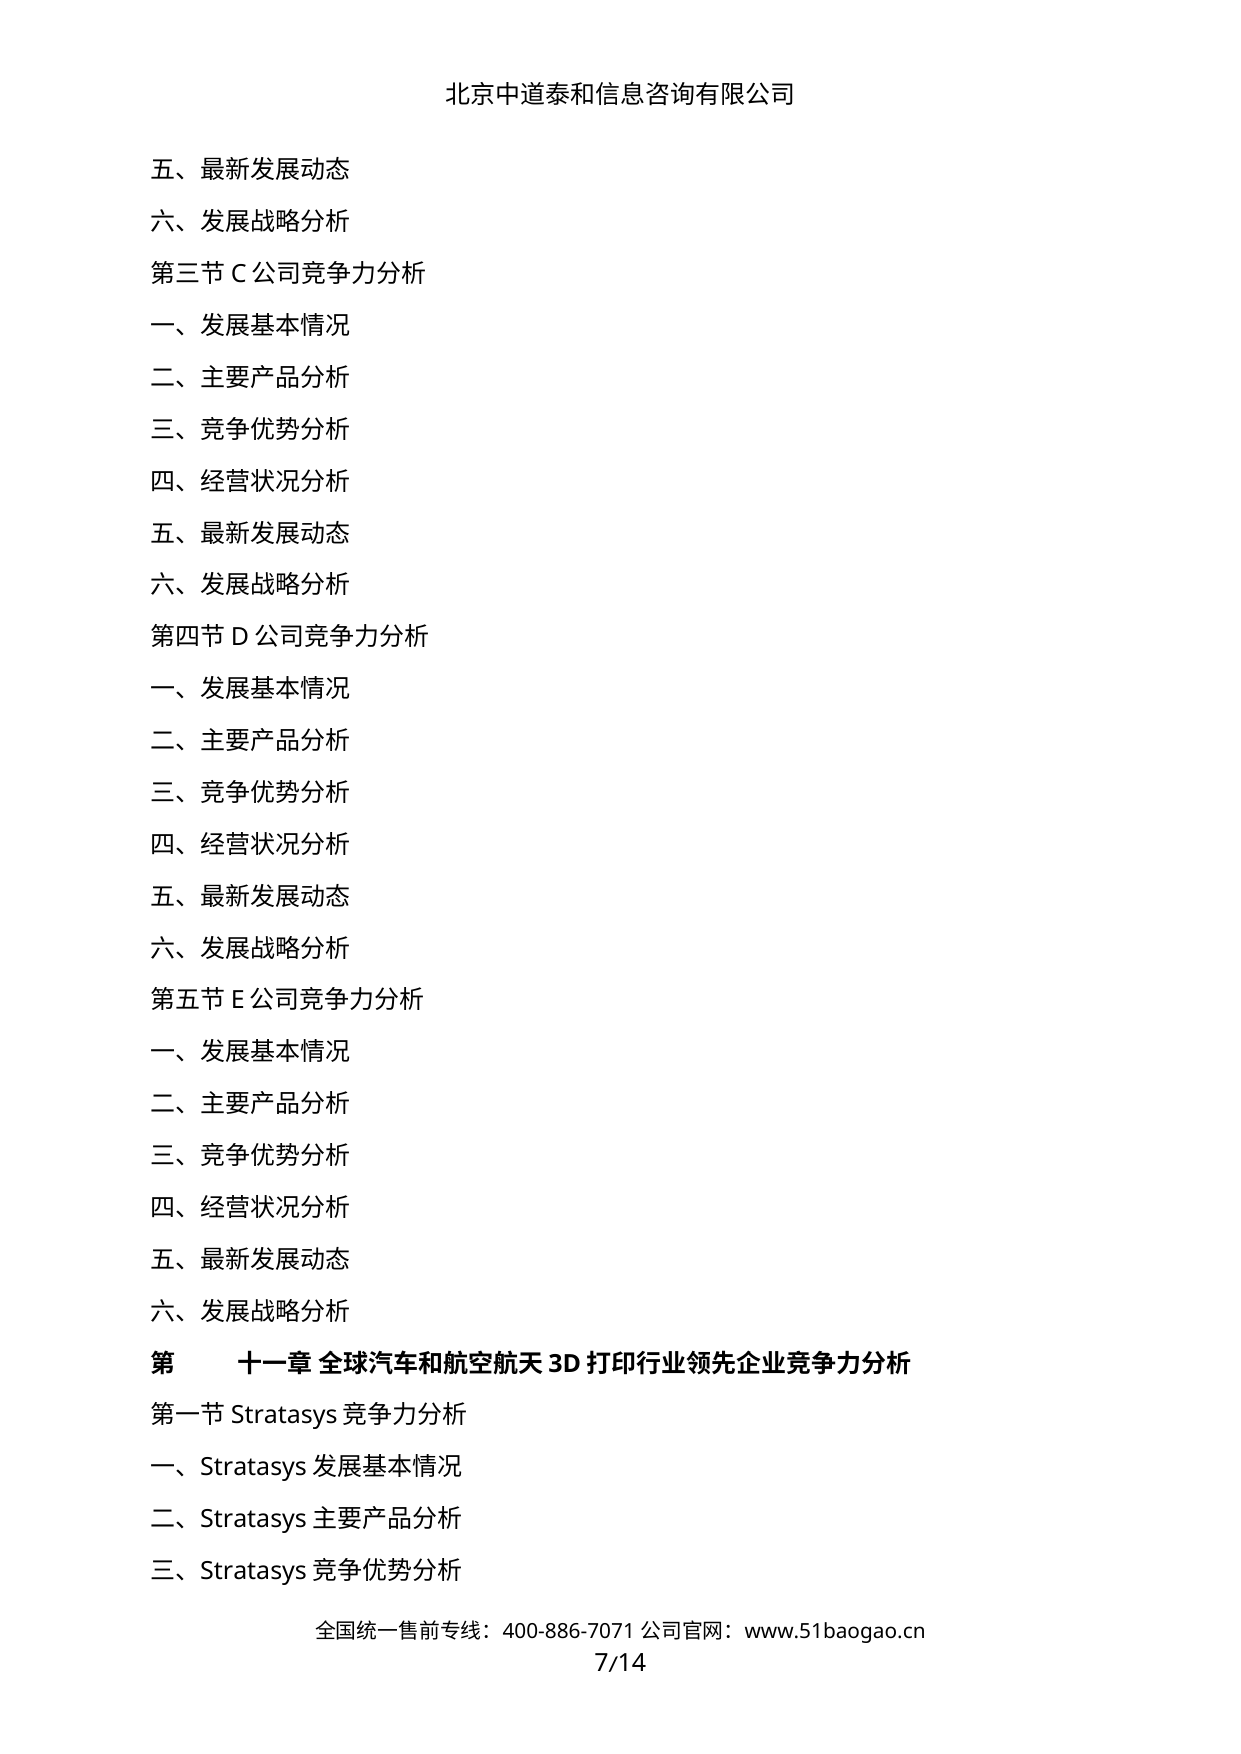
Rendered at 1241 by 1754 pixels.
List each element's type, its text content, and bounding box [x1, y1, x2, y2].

text 一、发展基本情况 [150, 306, 1090, 342]
text 二、主要产品分析 [150, 721, 1090, 757]
text 五、最新发展动态 [150, 1239, 1090, 1276]
text 二、主要产品分析 [150, 1084, 1090, 1120]
text 第四节 D公司竞争力分析 [150, 617, 1090, 653]
text 四、经营状况分析 [150, 461, 1090, 497]
text 五、最新发展动态 [150, 513, 1090, 549]
text 第五节 E公司竞争力分析 [150, 980, 1090, 1016]
text 三、竞争优势分析 [150, 1136, 1090, 1172]
text 六、发展战略分析 [150, 1291, 1090, 1327]
text 六、发展战略分析 [150, 928, 1090, 964]
text 三、竞争优势分析 [150, 772, 1090, 809]
text 第三节 C公司竞争力分析 [150, 254, 1090, 290]
text 一、发展基本情况 [150, 1032, 1090, 1068]
text 第 十一章 全球汽车和航空航天3D打印行业领先企业竞争力分析 [150, 1343, 1090, 1379]
text 六、发展战略分析 [150, 565, 1090, 601]
text 二、主要产品分析 [150, 357, 1090, 394]
text 一、Stratasys发展基本情况 [150, 1447, 1090, 1483]
text 第一节 Stratasys竞争力分析 [150, 1395, 1090, 1431]
text 四、经营状况分析 [150, 1187, 1090, 1224]
text 一、发展基本情况 [150, 669, 1090, 705]
text 五、最新发展动态 [150, 876, 1090, 912]
text 六、发展战略分析 [150, 202, 1090, 238]
text 三、竞争优势分析 [150, 409, 1090, 446]
text 四、经营状况分析 [150, 824, 1090, 861]
text 三、Stratasys竞争优势分析 [150, 1551, 1090, 1587]
text 二、Stratasys主要产品分析 [150, 1499, 1090, 1535]
text 五、最新发展动态 [150, 150, 1090, 186]
